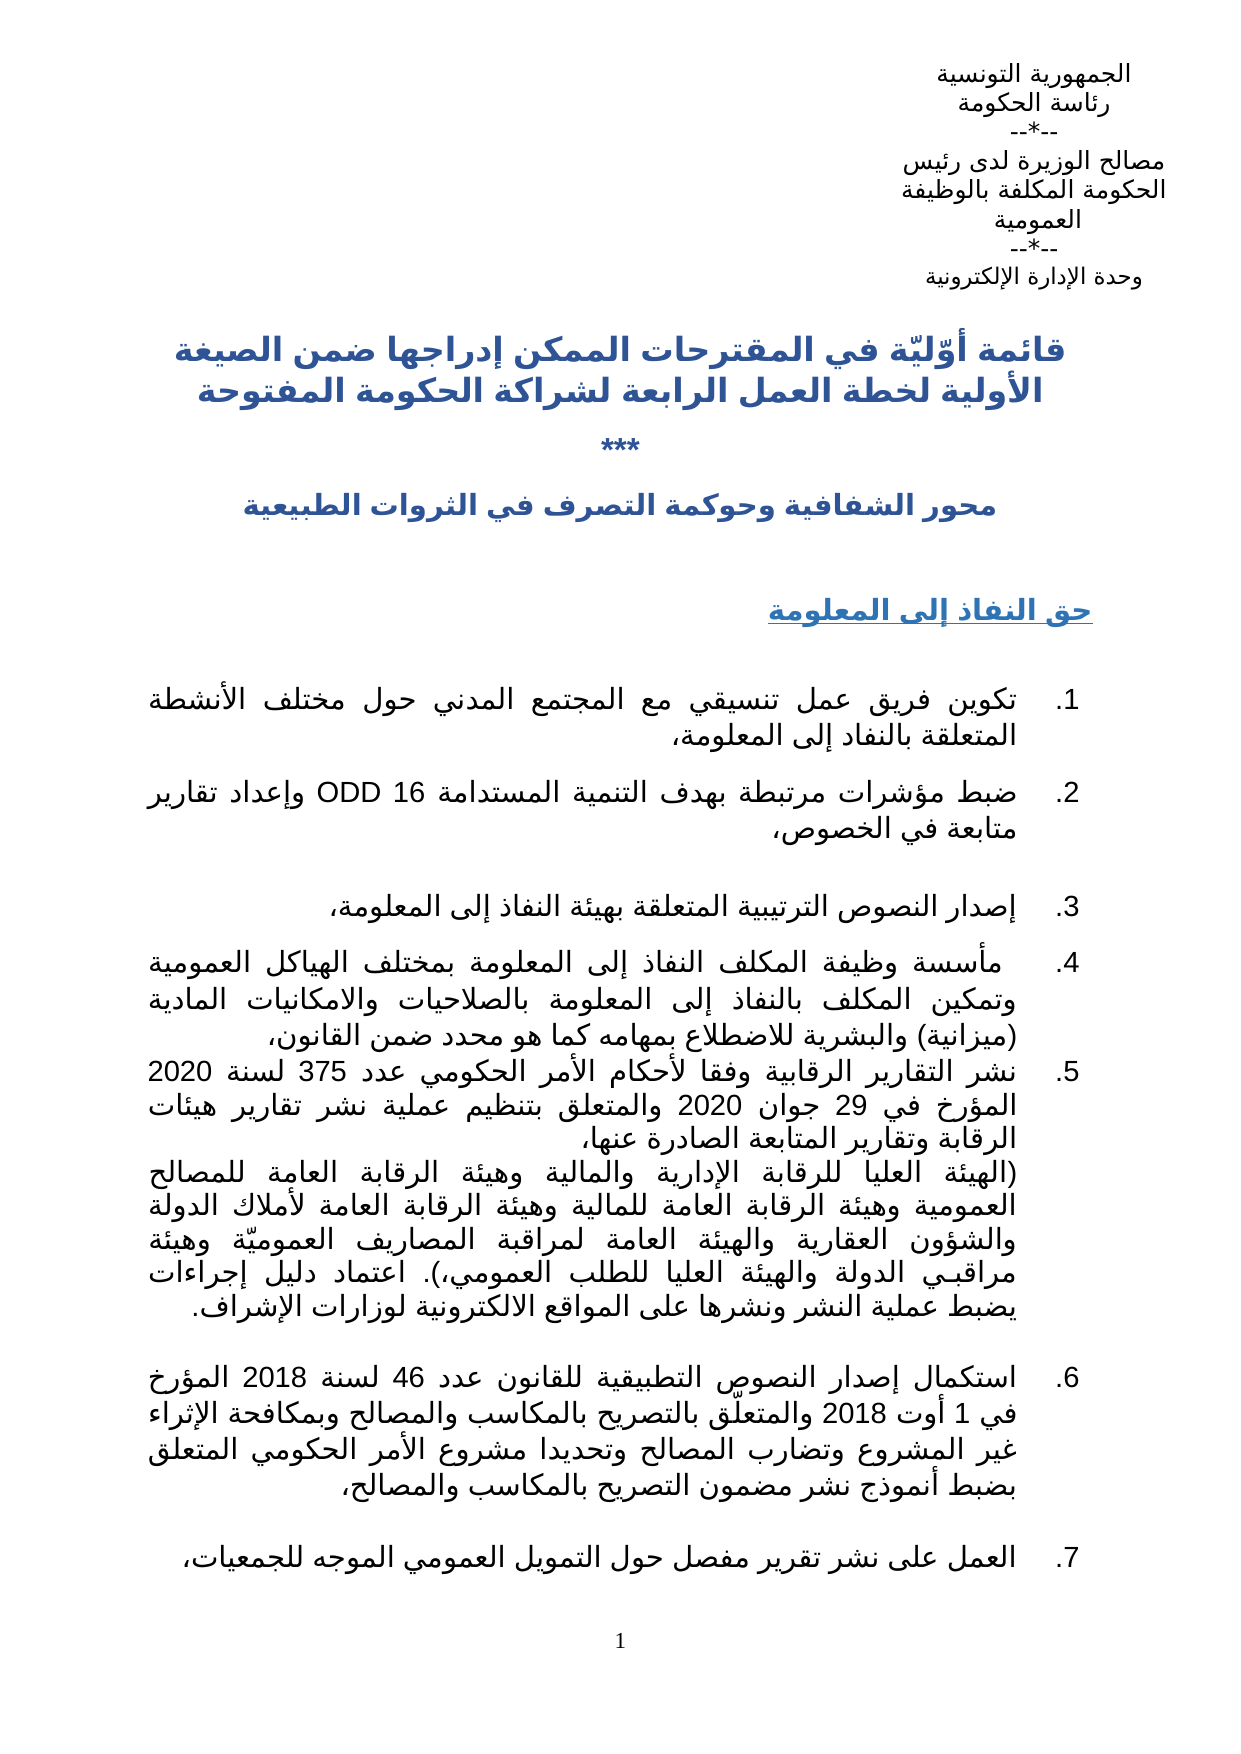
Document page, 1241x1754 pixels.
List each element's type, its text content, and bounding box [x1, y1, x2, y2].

text وحدة الإدارة الإلكترونية [871, 263, 1196, 290]
text --*-- [871, 117, 1196, 147]
text رئاسة الحكومة [871, 88, 1196, 117]
text حق النفاذ إلى المعلومة [148, 593, 1092, 627]
text الجمهورية التونسية [871, 59, 1196, 88]
text محور الشفافية وحوكمة التصرف في الثروات الطبيعية [148, 488, 1092, 521]
text قائمة أوّليّة في المقترحات الممكن إدراجها ضمن الصيغة الأولية لخطة العمل الرابعة لشراكة الحكومة المفتوحة [148, 330, 1092, 410]
text *** [148, 429, 1092, 468]
list نشر التقارير الرقابية وفقا لأحكام الأمر الحكومي عدد 375 لسنة 2020 المؤرخ في 29 جوان 2020 والمتعلق بتنظيم عملية نشر تقارير هيئات الرقابة وتقارير المتابعة الصادرة عنها، [148, 1054, 1055, 1154]
text مصالح الوزيرة لدى رئيس الحكومة المكلفة بالوظيفة العمومية [871, 147, 1196, 234]
list إصدار النصوص الترتيبية المتعلقة بهيئة النفاذ إلى المعلومة، [148, 889, 1055, 922]
list العمل على نشر تقرير مفصل حول التمويل العمومي الموجه للجمعيات، [148, 1540, 1055, 1574]
text (الهيئة العليا للرقابة الإدارية والمالية وهيئة الرقابة العامة للمصالح العمومية وهيئة الرقابة العامة للمالية وهيئة الرقابة العامة لأملاك الدولة والشؤون العقارية والهيئة العامة لمراقبة المصاريف العموميّة وهيئة مراقبـي الدولة والهيئة العليا للطلب العمومي،). اعتماد دليل إجراءات يضبط عملية النشر ونشرها على المواقع الالكترونية لوزارات الإشراف. [148, 1154, 1017, 1322]
text --*-- [871, 234, 1196, 263]
list استكمال إصدار النصوص التطبيقية للقانون عدد 46 لسنة 2018 المؤرخ في 1 أوت 2018 والمتعلّق بالتصريح بالمكاسب والمصالح وبمكافحة الإثراء غير المشروع وتضارب المصالح وتحديدا مشروع الأمر الحكومي المتعلق بضبط أنموذج نشر مضمون التصريح بالمكاسب والمصالح، [148, 1359, 1055, 1502]
list مأسسة وظيفة المكلف النفاذ إلى المعلومة بمختلف الهياكل العمومية وتمكين المكلف بالنفاذ إلى المعلومة بالصلاحيات والامكانيات المادية (ميزانية) والبشرية للاضطلاع بمهامه كما هو محدد ضمن القانون، [148, 946, 1055, 1051]
list تكوين فريق عمل تنسيقي مع المجتمع المدني حول مختلف الأنشطة المتعلقة بالنفاد إلى المعلومة، [148, 682, 1055, 752]
list ضبط مؤشرات مرتبطة بهدف التنمية المستدامة ODD 16 وإعداد تقارير متابعة في الخصوص، [148, 775, 1055, 845]
